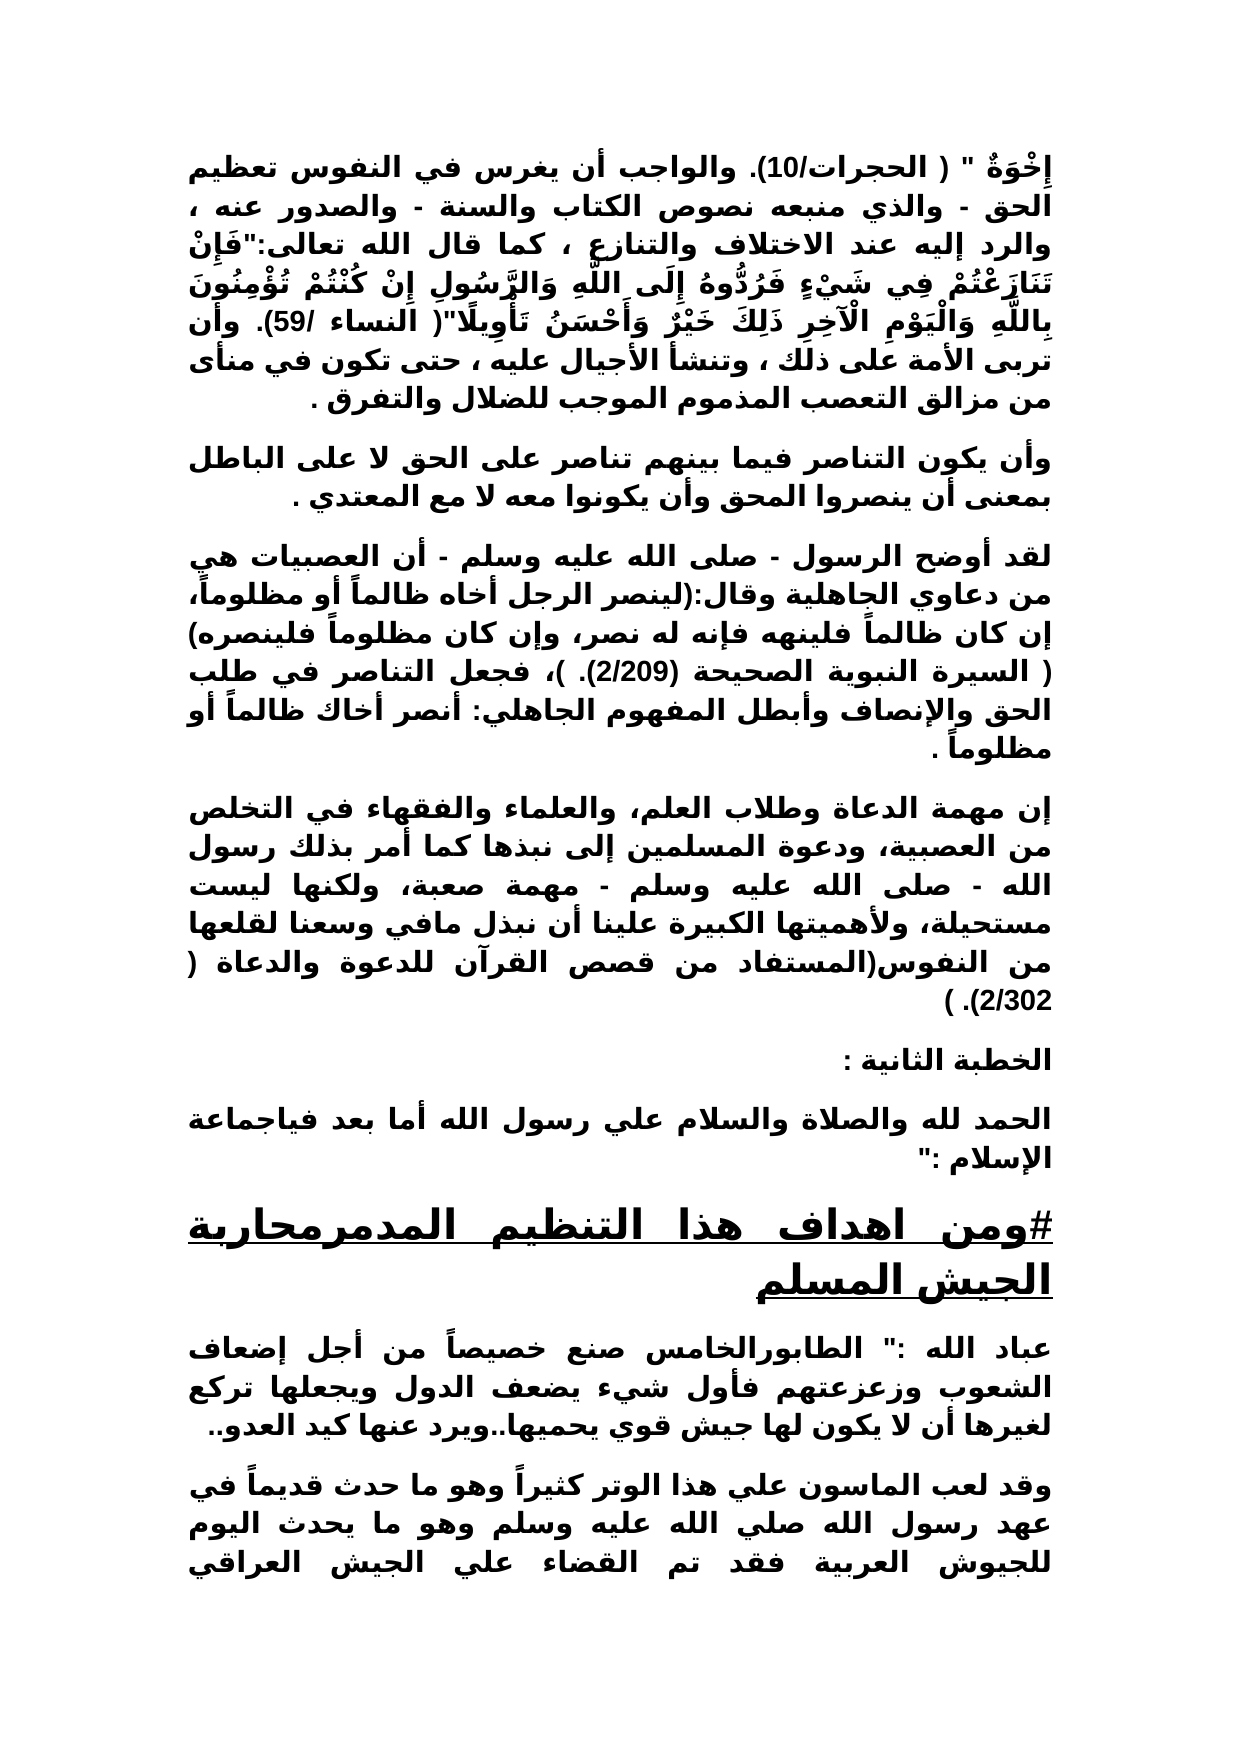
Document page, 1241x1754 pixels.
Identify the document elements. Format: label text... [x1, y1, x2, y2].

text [187, 150, 1053, 415]
text إن مهمة الدعاة وطلاب العلم، والعلماء والفقهاء في التخلص من العصبية، ودعوة المسلمين إلى نبذها كما أمر بذلك رسول الله - صلى الله عليه وسلم - مهمة صعبة، ولكنها ليست مستحيلة، ولأهميتها الكبيرة علينا أن نبذل مافي وسعنا لقلعها من النفوس(المستفاد من قصص القرآن للدعوة والدعاة (2/302). ) [187, 791, 1053, 1017]
text الخطبة الثانية : [187, 1043, 1053, 1076]
text #ومن اهداف هذا التنظيم المدمرمحاربة الجيش المسلم [187, 1200, 1053, 1242]
text الحمد لله والصلاة والسلام علي رسول الله أما بعد فياجماعة الإسلام :" [187, 1102, 1053, 1174]
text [187, 1467, 1053, 1578]
text عباد الله :" الطابورالخامس صنع خصيصاً من أجل إضعاف الشعوب وزعزعتهم فأول شيء يضعف الدول ويجعلها تركع لغيرها أن لا يكون لها جيش قوي يحميها..ويرد عنها كيد العدو.. [187, 1331, 1053, 1442]
text لقد أوضح الرسول - صلى الله عليه وسلم - أن العصبيات هي من دعاوي الجاهلية وقال:(لينصر الرجل أخاه ظالماً أو مظلوماً، إن كان ظالماً فلينهه فإنه له نصر، وإن كان مظلوماً فلينصره)( السيرة النبوية الصحيحة (2/209). )، فجعل التناصر في طلب الحق والإنصاف وأبطل المفهوم الجاهلي: أنصر أخاك ظالماً أو مظلوماً . [187, 538, 1053, 765]
text #ومن اهداف هذا التنظيم المدمرمحاربة الجيش المسلم [187, 1243, 1053, 1303]
text وأن يكون التناصر فيما بينهم تناصر على الحق لا على الباطل بمعنى أن ينصروا المحق وأن يكونوا معه لا مع المعتدي . [187, 441, 1053, 513]
